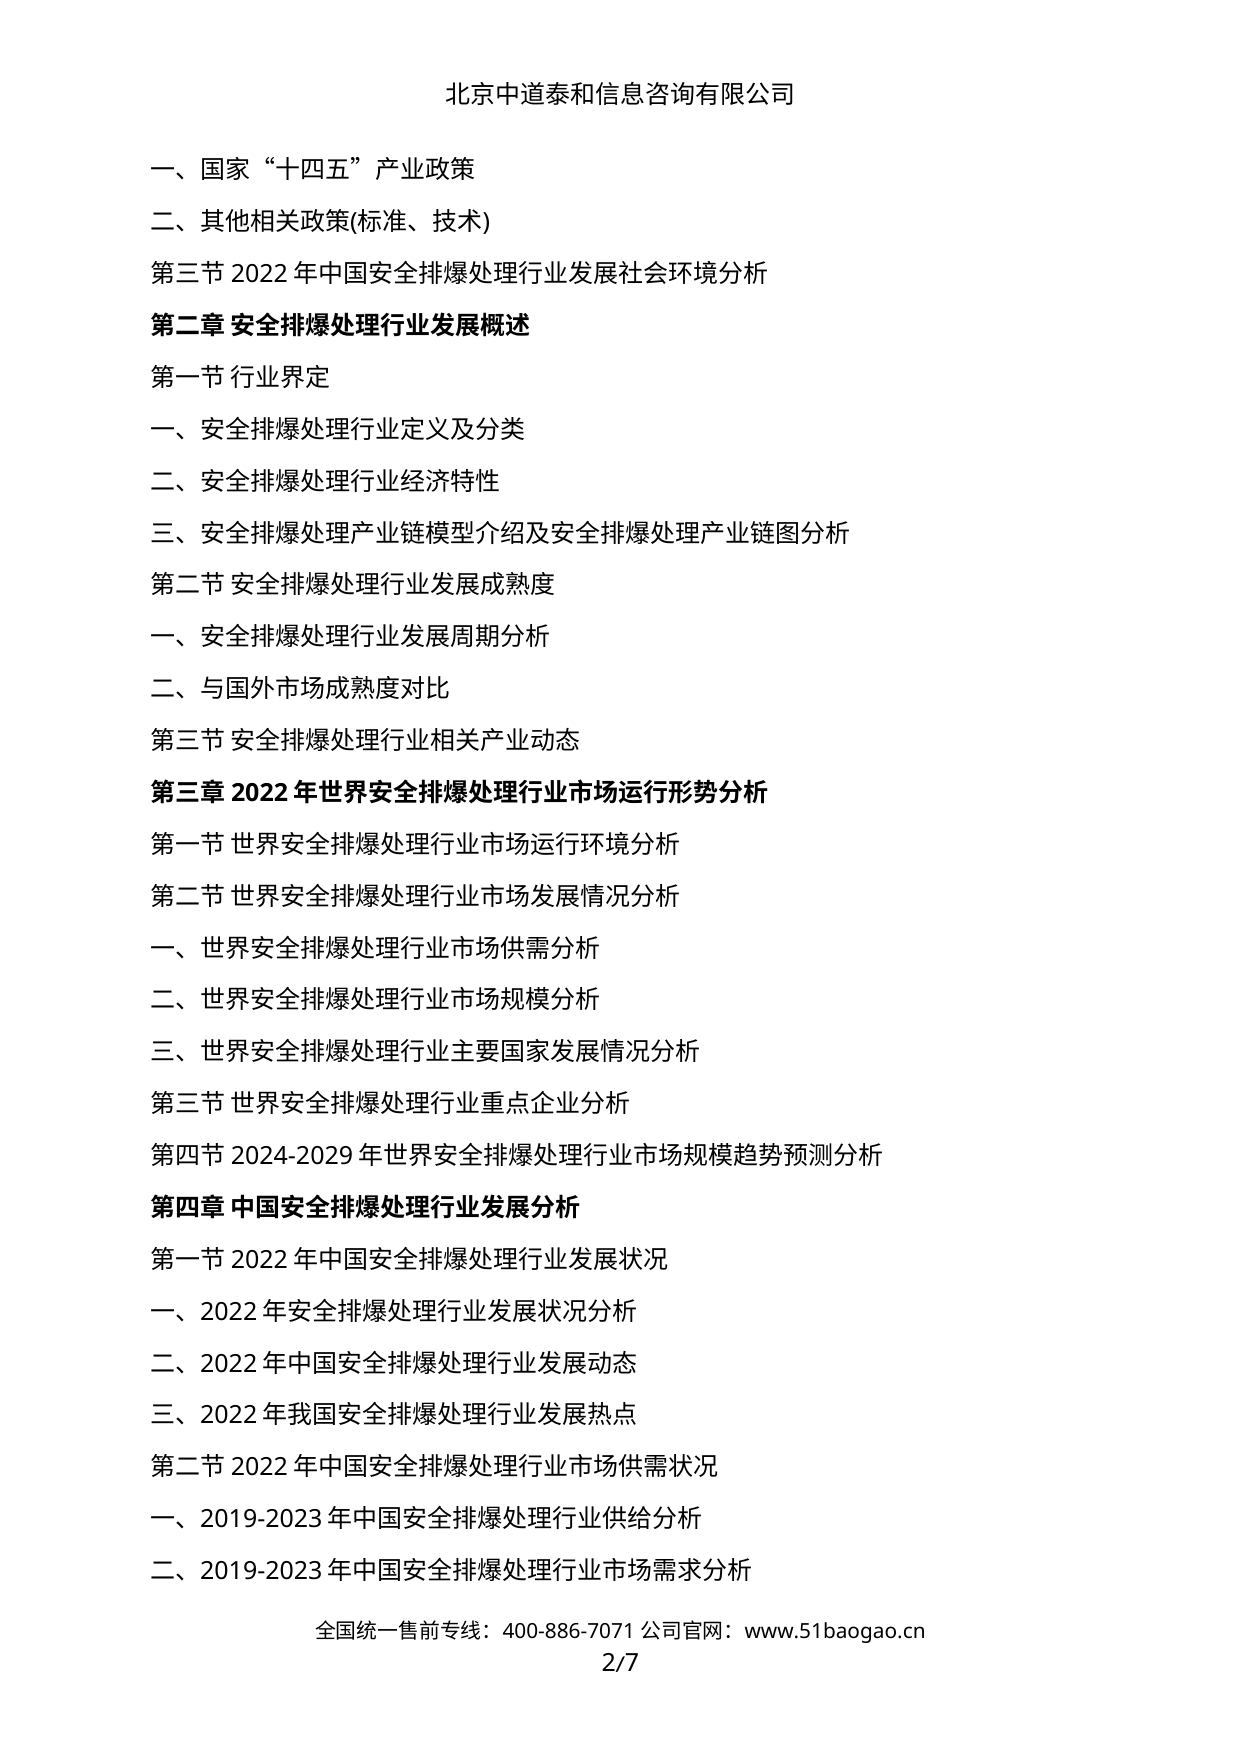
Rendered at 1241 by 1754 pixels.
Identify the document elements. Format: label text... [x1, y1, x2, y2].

text 二、与国外市场成熟度对比 [150, 669, 1090, 705]
text 一、安全排爆处理行业发展周期分析 [150, 617, 1090, 653]
text 一、安全排爆处理行业定义及分类 [150, 409, 1090, 446]
text 第四节 2024-2029年世界安全排爆处理行业市场规模趋势预测分析 [150, 1136, 1090, 1172]
text 第三节 安全排爆处理行业相关产业动态 [150, 721, 1090, 757]
text 第一节 2022年中国安全排爆处理行业发展状况 [150, 1239, 1090, 1276]
text 一、2019-2023年中国安全排爆处理行业供给分析 [150, 1499, 1090, 1535]
text 第一节 世界安全排爆处理行业市场运行环境分析 [150, 824, 1090, 861]
text 第一节 行业界定 [150, 357, 1090, 394]
text 二、世界安全排爆处理行业市场规模分析 [150, 980, 1090, 1016]
text 第二节 2022年中国安全排爆处理行业市场供需状况 [150, 1447, 1090, 1483]
text 二、其他相关政策(标准、技术) [150, 202, 1090, 238]
text 第三节 世界安全排爆处理行业重点企业分析 [150, 1084, 1090, 1120]
text 二、安全排爆处理行业经济特性 [150, 461, 1090, 497]
text 第四章 中国安全排爆处理行业发展分析 [150, 1187, 1090, 1224]
text 第三章 2022年世界安全排爆处理行业市场运行形势分析 [150, 772, 1090, 809]
text 第二节 世界安全排爆处理行业市场发展情况分析 [150, 876, 1090, 912]
text 二、2022年中国安全排爆处理行业发展动态 [150, 1343, 1090, 1379]
text 三、2022年我国安全排爆处理行业发展热点 [150, 1395, 1090, 1431]
text 三、安全排爆处理产业链模型介绍及安全排爆处理产业链图分析 [150, 513, 1090, 549]
text 一、2022年安全排爆处理行业发展状况分析 [150, 1291, 1090, 1327]
text 第三节 2022年中国安全排爆处理行业发展社会环境分析 [150, 254, 1090, 290]
text 第二章 安全排爆处理行业发展概述 [150, 306, 1090, 342]
text 二、2019-2023年中国安全排爆处理行业市场需求分析 [150, 1551, 1090, 1587]
text 一、世界安全排爆处理行业市场供需分析 [150, 928, 1090, 964]
text 三、世界安全排爆处理行业主要国家发展情况分析 [150, 1032, 1090, 1068]
text 一、国家“十四五”产业政策 [150, 150, 1090, 186]
text 第二节 安全排爆处理行业发展成熟度 [150, 565, 1090, 601]
